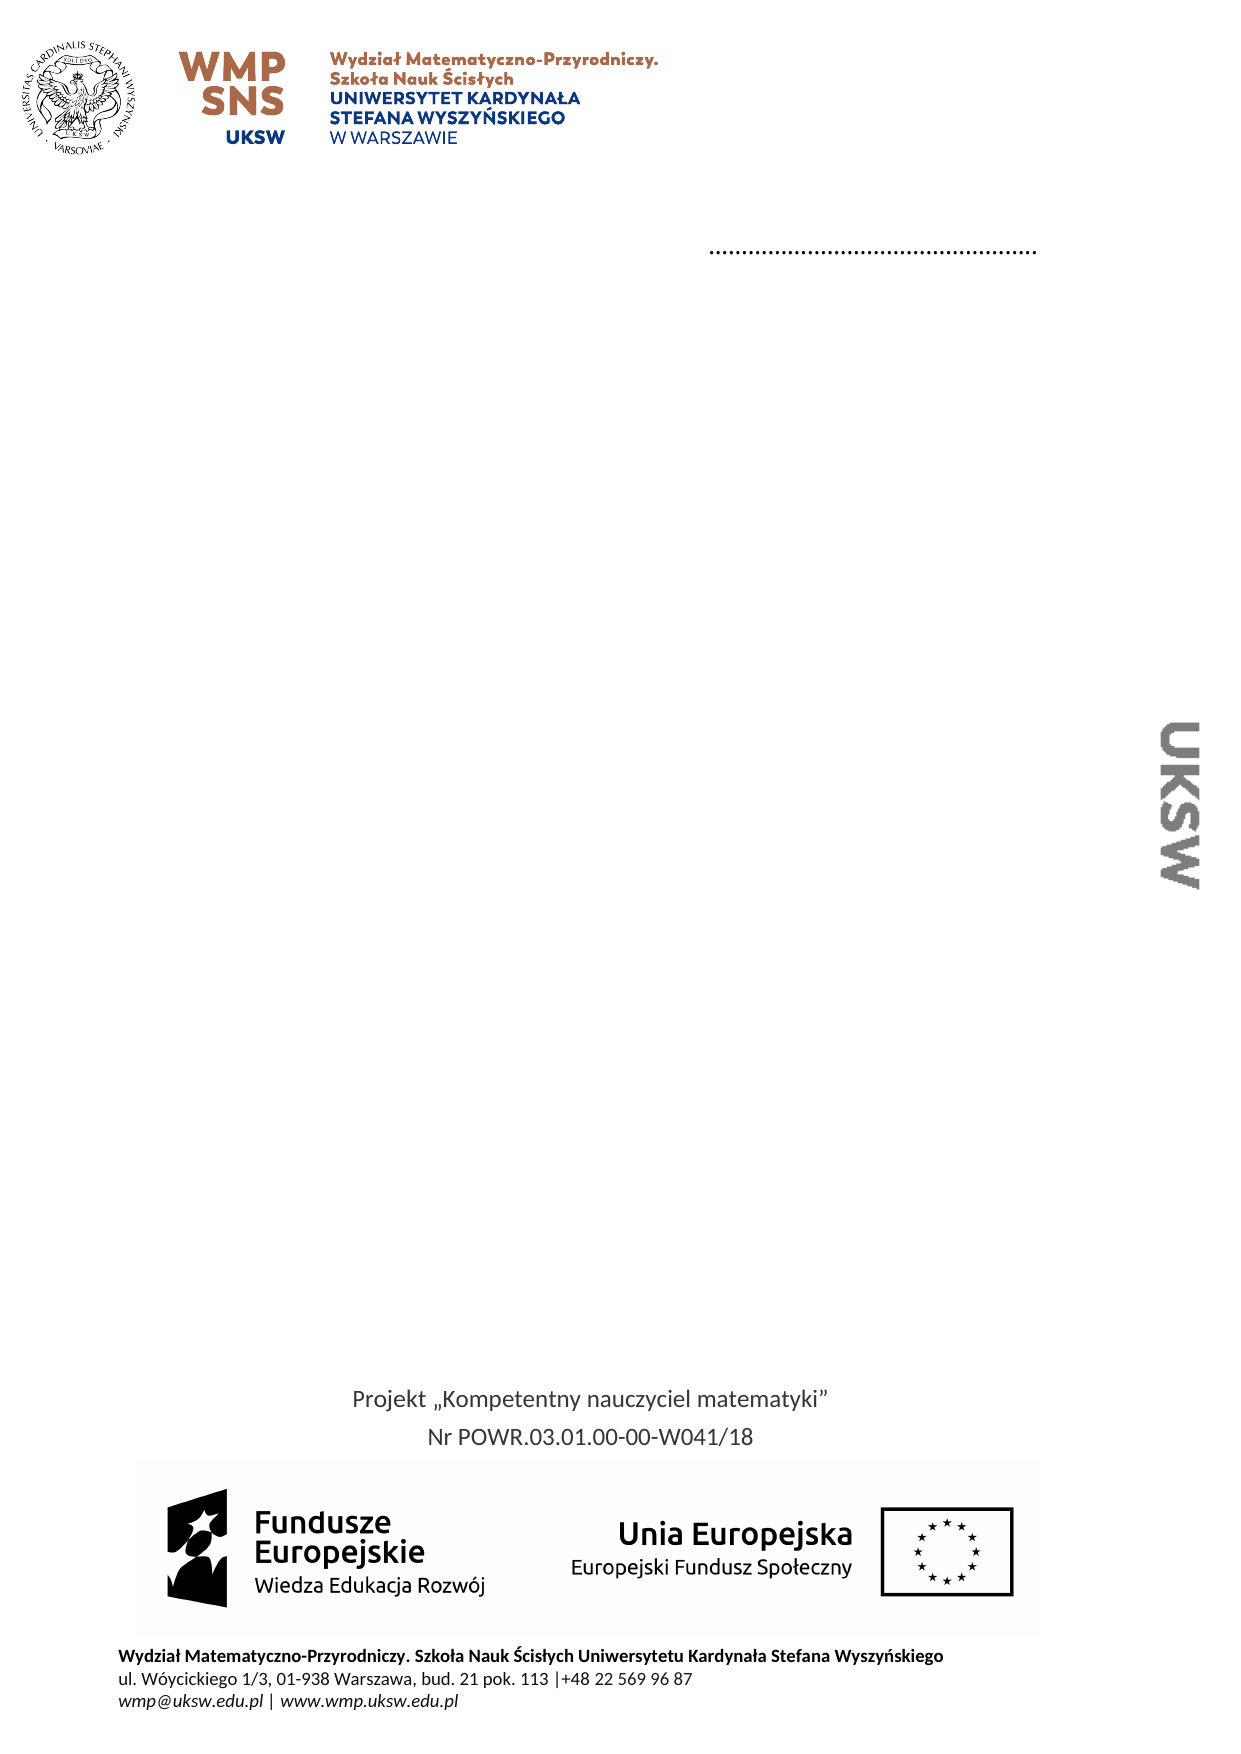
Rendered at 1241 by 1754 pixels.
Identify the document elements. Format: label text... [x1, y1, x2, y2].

picture [0, 0, 1147, 191]
text ………………………………………….. [634, 228, 1122, 262]
picture [138, 1459, 1043, 1637]
